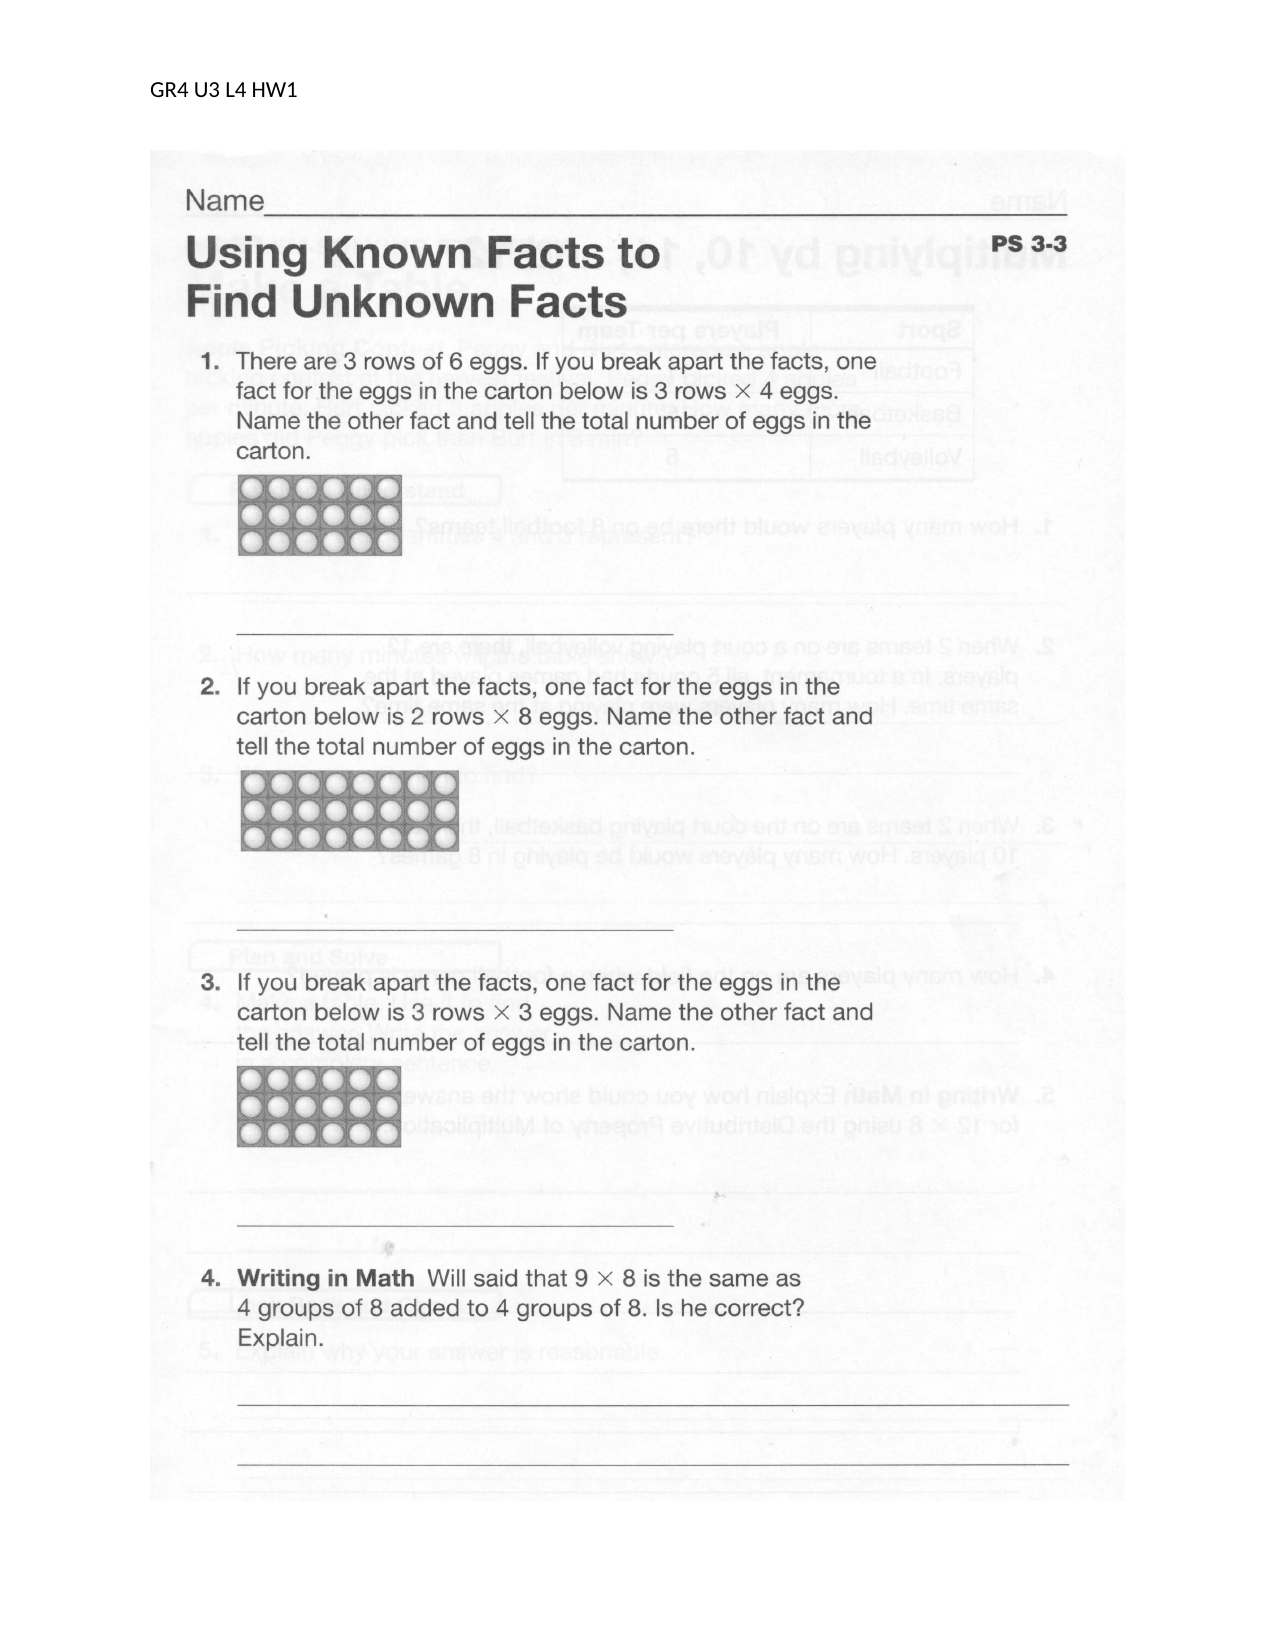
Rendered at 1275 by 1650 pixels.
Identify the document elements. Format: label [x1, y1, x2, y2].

picture [150, 150, 1125, 1501]
